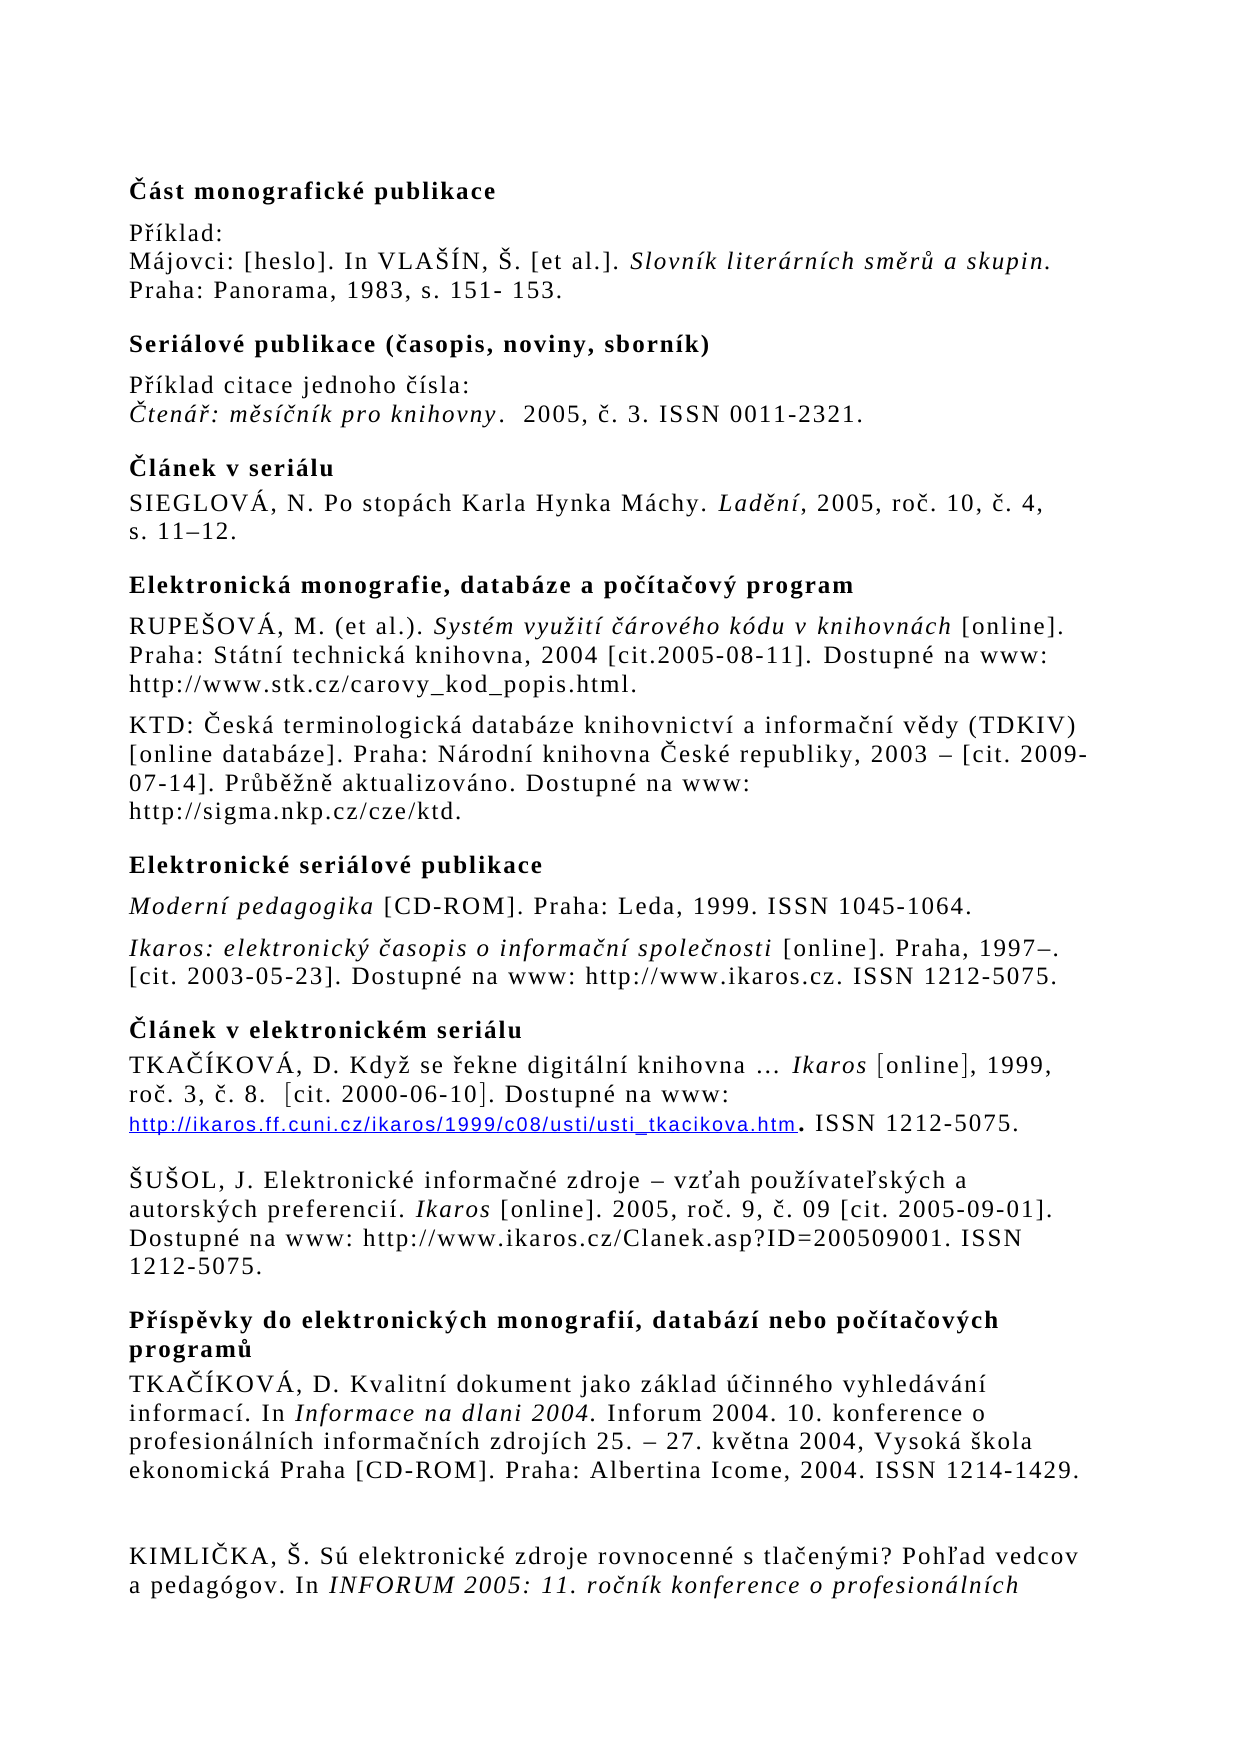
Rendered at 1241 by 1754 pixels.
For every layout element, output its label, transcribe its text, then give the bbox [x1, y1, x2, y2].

text KTD: Česká terminologická databáze knihovnictví a informační vědy (TDKIV) [online databáze]. Praha: Národní knihovna České republiky, 2003 – [cit. 2009-07-14]. Průběžně aktualizováno. Dostupné na www: http://sigma.nkp.cz/cze/ktd. [129, 710, 1093, 825]
text Moderní pedagogika [CD-ROM]. Praha: Leda, 1999. ISSN 1045-1064. [129, 891, 1093, 920]
text Článek v elektronickém seriálu [129, 1015, 1093, 1044]
text Příklad: [129, 218, 1093, 246]
text TKAČÍKOVÁ, D. Kvalitní dokument jako základ účinného vyhledávání informací. In Informace na dlani 2004. Inforum 2004. 10. konference o profesionálních informačních zdrojích 25. – 27. května 2004, Vysoká škola ekonomická Praha [CD-ROM]. Praha: Albertina Icome, 2004. ISSN 1214-1429. [129, 1369, 1093, 1484]
text Příspěvky do elektronických monografií, databází nebo počítačových programů [129, 1305, 1093, 1363]
text TKAČÍKOVÁ, D. Když se řekne digitální knihovna … Ikaros online, 1999, roč. 3, č. 8. cit. 2000-06-10. Dostupné na www: http://ikaros.ff.cuni.cz/ikaros/1999/c08/usti/usti_tkacikova.htm. ISSN 1212-5075. [129, 1050, 1093, 1136]
text Elektronická monografie, databáze a počítačový program [129, 570, 1093, 599]
text ŠUŠOL, J. Elektronické informačné zdroje – vzťah používateľských a autorských preferencií. Ikaros [online]. 2005, roč. 9, č. 09 [cit. 2005-09-01]. Dostupné na www: http://www.ikaros.cz/Clanek.asp?ID=200509001. ISSN 1212-5075. [129, 1165, 1093, 1280]
text Článek v seriálu [129, 453, 1093, 481]
text Elektronické seriálové publikace [129, 850, 1093, 879]
text Ikaros: elektronický časopis o informační společnosti [online]. Praha, 1997–. [cit. 2003-05-23]. Dostupné na www: http://www.ikaros.cz. ISSN 1212-5075. [129, 933, 1093, 990]
text SIEGLOVÁ, N. Po stopách Karla Hynka Máchy. Ladění, 2005, roč. 10, č. 4, s. 11–12. [129, 488, 1093, 545]
text Seriálové publikace (časopis, noviny, sborník) [129, 329, 1093, 358]
text Příklad citace jednoho čísla: [129, 370, 1093, 399]
text Část monografické publikace [129, 148, 1093, 205]
text Májovci: [heslo]. In VLAŠÍN, Š. [et al.]. Slovník literárních směrů a skupin. Praha: Panorama, 1983, s. 151- 153. [129, 246, 1093, 304]
text Čtenář: měsíčník pro knihovny. 2005, č. 3. ISSN 0011-2321. [129, 399, 1093, 428]
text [129, 1541, 1093, 1599]
text RUPEŠOVÁ, M. (et al.). Systém využití čárového kódu v knihovnách [online]. Praha: Státní technická knihovna, 2004 [cit.2005-08-11]. Dostupné na www: http://www.stk.cz/carovy_kod_popis.html. [129, 611, 1093, 698]
